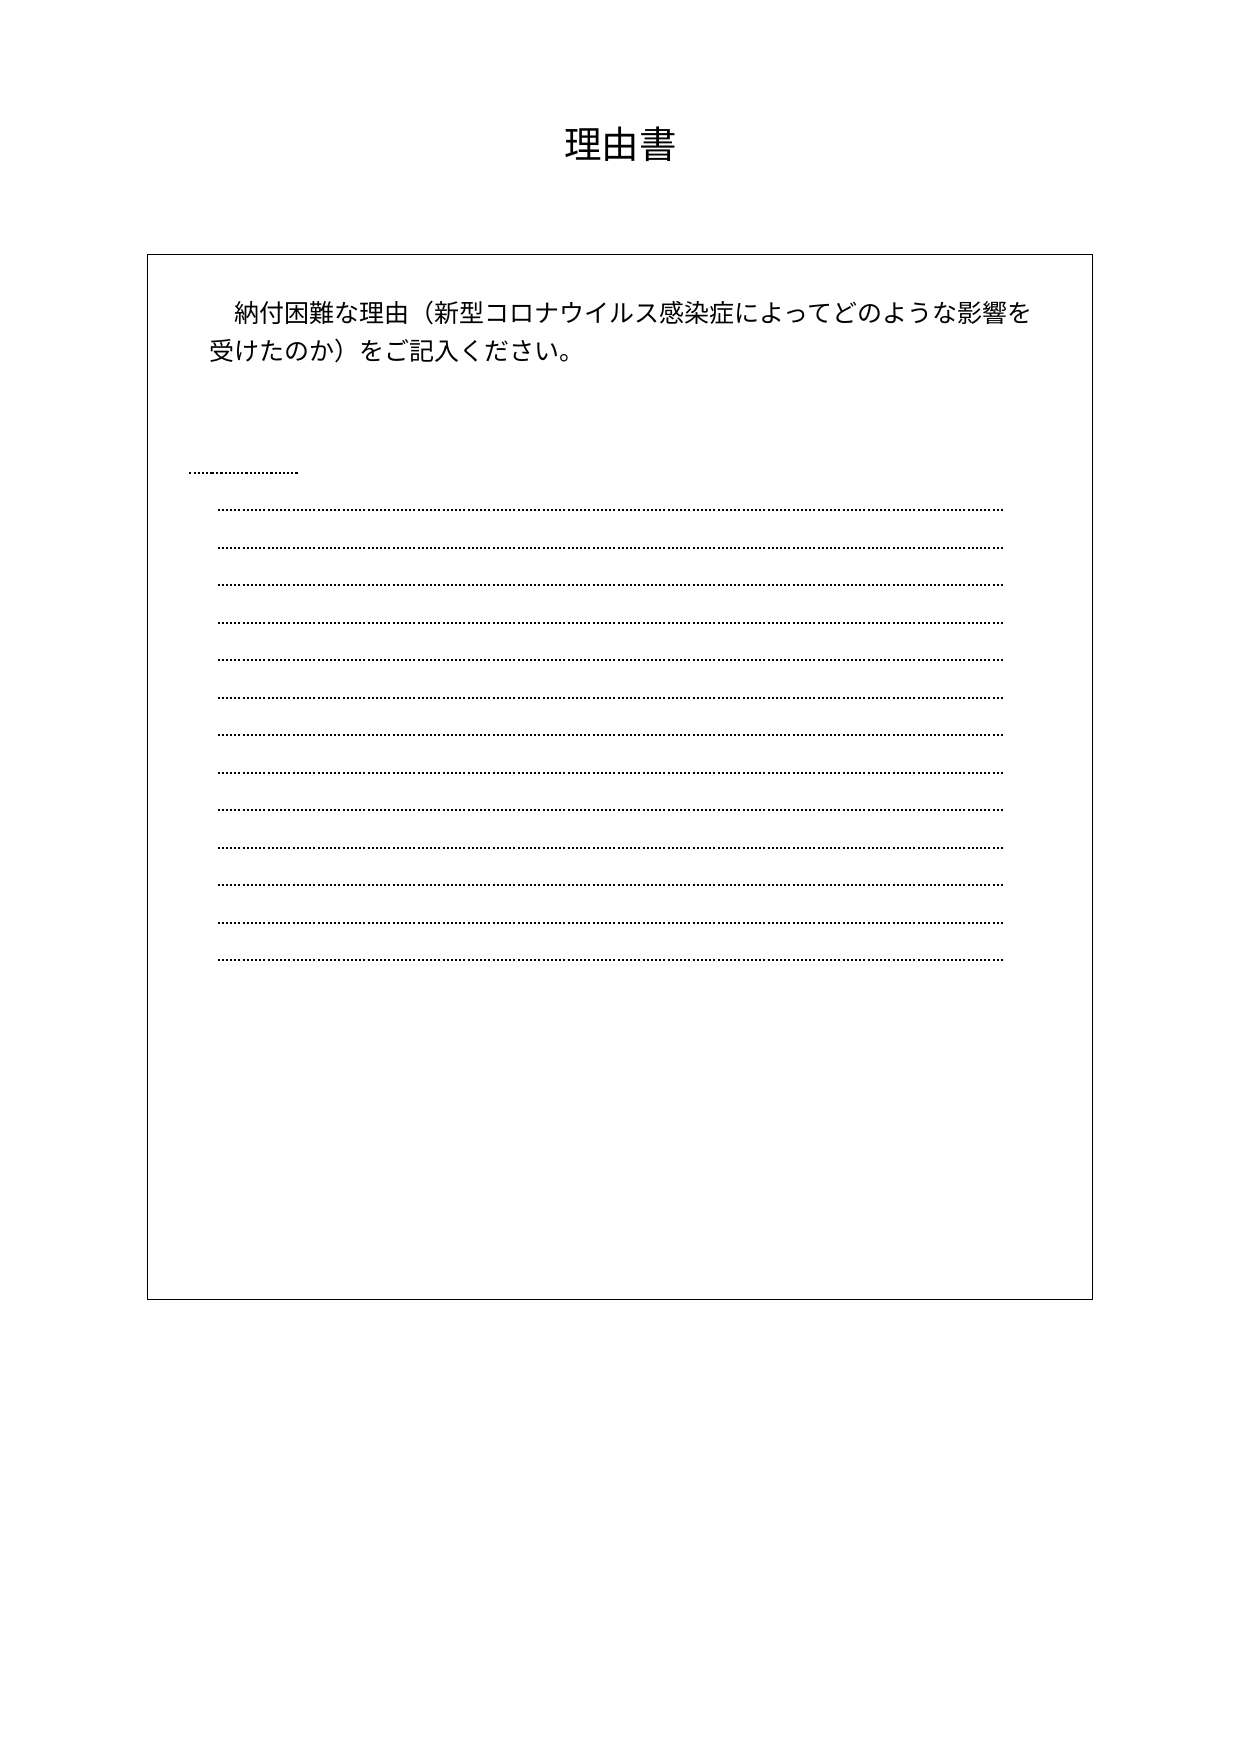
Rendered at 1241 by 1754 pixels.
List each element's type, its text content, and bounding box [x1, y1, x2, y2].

table_header 納付困難な理由（新型コロナウイルス感染症によってどのような影響を 受けたのか）をご記入ください。 [148, 255, 1092, 1298]
text 理由書 [148, 104, 1092, 179]
